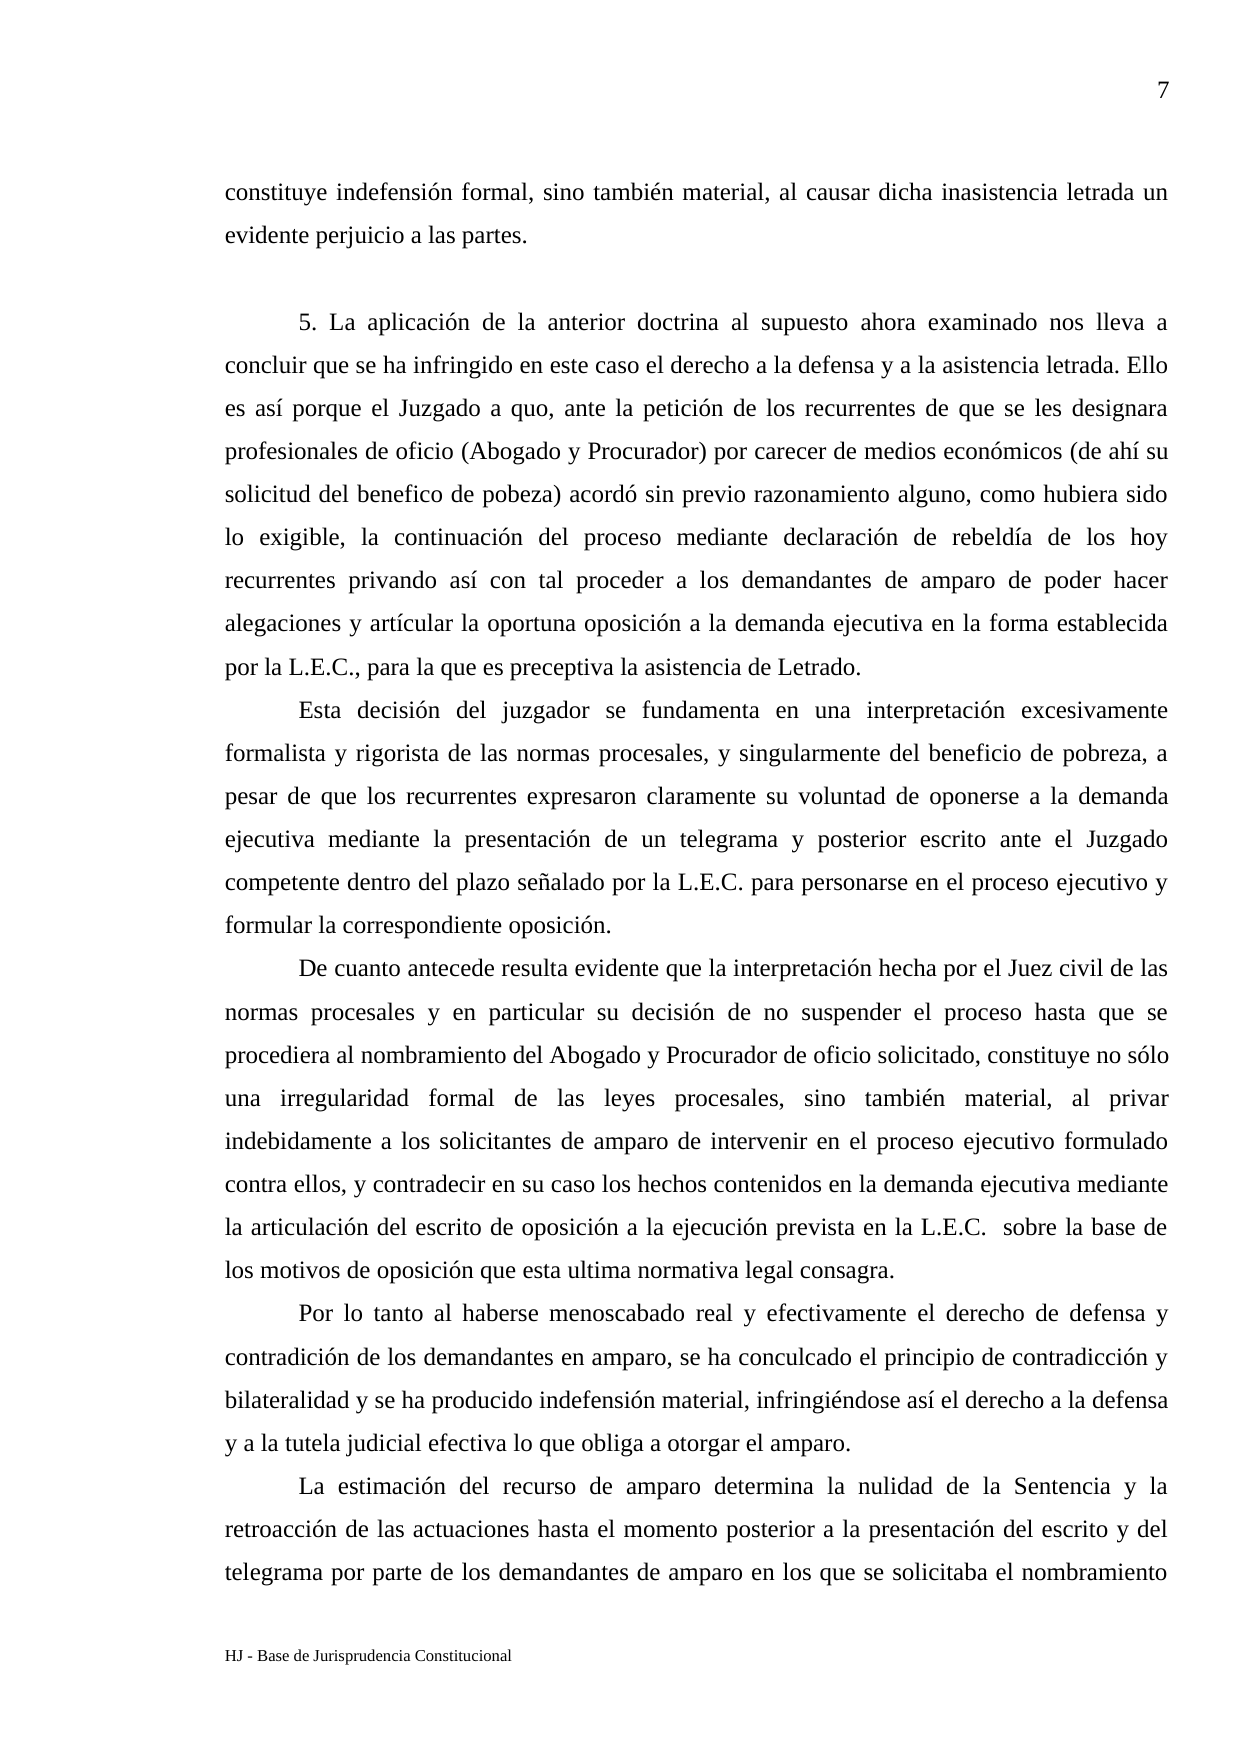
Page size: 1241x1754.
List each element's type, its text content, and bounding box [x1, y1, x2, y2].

text 5. La aplicación de la anterior doctrina al supuesto ahora examinado nos lleva a concluir que se ha infringido en este caso el derecho a la defensa y a la asistencia letrada. Ello es así porque el Juzgado a quo, ante la petición de los recurrentes de que se les designara profesionales de oficio (Abogado y Procurador) por carecer de medios económicos (de ahí su solicitud del benefico de pobeza) acordó sin previo razonamiento alguno, como hubiera sido lo exigible, la continuación del proceso mediante declaración de rebeldía de los hoy recurrentes privando así con tal proceder a los demandantes de amparo de poder hacer alegaciones y artícular la oportuna oposición a la demanda ejecutiva en la forma establecida por la L.E.C., para la que es preceptiva la asistencia de Letrado. [224, 307, 1169, 680]
text Esta decisión del juzgador se fundamenta en una interpretación excesivamente formalista y rigorista de las normas procesales, y singularmente del beneficio de pobreza, a pesar de que los recurrentes expresaron claramente su voluntad de oponerse a la demanda ejecutiva mediante la presentación de un telegrama y posterior escrito ante el Juzgado competente dentro del plazo señalado por la L.E.C. para personarse en el proceso ejecutivo y formular la correspondiente oposición. [224, 695, 1169, 939]
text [224, 1471, 1169, 1586]
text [224, 177, 1169, 249]
text De cuanto antecede resulta evidente que la interpretación hecha por el Juez civil de las normas procesales y en particular su decisión de no suspender el proceso hasta que se procediera al nombramiento del Abogado y Procurador de oficio solicitado, constituye no sólo una irregularidad formal de las leyes procesales, sino también material, al privar indebidamente a los solicitantes de amparo de intervenir en el proceso ejecutivo formulado contra ellos, y contradecir en su caso los hechos contenidos en la demanda ejecutiva mediante la articulación del escrito de oposición a la ejecución prevista en la L.E.C. sobre la base de los motivos de oposición que esta ultima normativa legal consagra. [224, 953, 1169, 1284]
text Por lo tanto al haberse menoscabado real y efectivamente el derecho de defensa y contradición de los demandantes en amparo, se ha conculcado el principio de contradicción y bilateralidad y se ha producido indefensión material, infringiéndose así el derecho a la defensa y a la tutela judicial efectiva lo que obliga a otorgar el amparo. [224, 1298, 1169, 1457]
